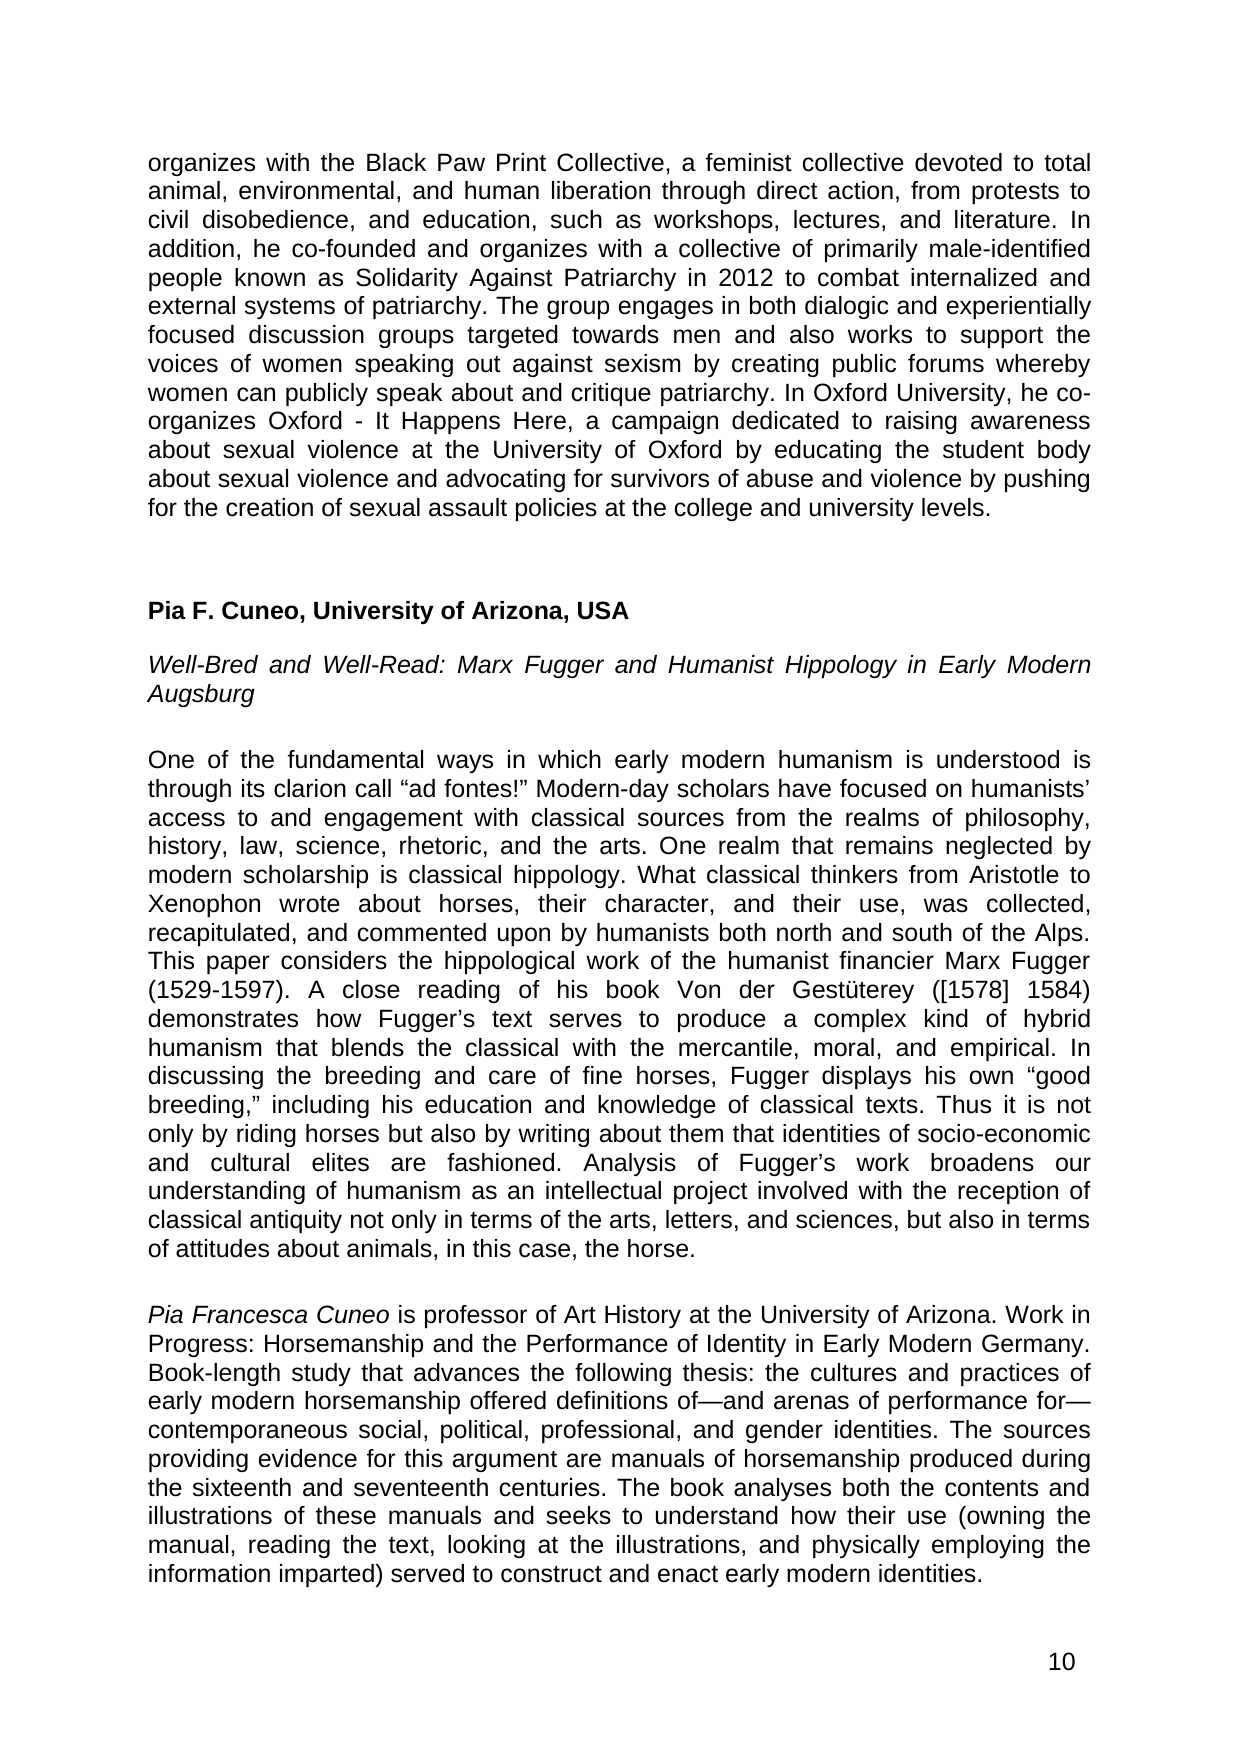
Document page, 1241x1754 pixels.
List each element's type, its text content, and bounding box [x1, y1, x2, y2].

text Pia Francesca Cuneo is professor of Art History at the University of Arizona. Work in Progress: Horsemanship and the Performance of Identity in Early Modern Germany. Book-length study that advances the following thesis: the cultures and practices of early modern horsemanship offered definitions of—and arenas of performance for—contemporaneous social, political, professional, and gender identities. The sources providing evidence for this argument are manuals of horsemanship produced during the sixteenth and seventeenth centuries. The book analyses both the contents and illustrations of these manuals and seeks to understand how their use (owning the manual, reading the text, looking at the illustrations, and physically employing the information imparted) served to construct and enact early modern identities. [148, 1300, 1093, 1588]
text Well-Bred and Well-Read: Marx Fugger and Humanist Hippology in Early Modern Augsburg [148, 650, 1093, 708]
text Pia F. Cuneo, University of Arizona, USA [148, 596, 1093, 625]
text One of the fundamental ways in which early modern humanism is understood is through its clarion call “ad fontes!” Modern-day scholars have focused on humanists’ access to and engagement with classical sources from the realms of philosophy, history, law, science, rhetoric, and the arts. One realm that remains neglected by modern scholarship is classical hippology. What classical thinkers from Aristotle to Xenophon wrote about horses, their character, and their use, was collected, recapitulated, and commented upon by humanists both north and south of the Alps. This paper considers the hippological work of the humanist financier Marx Fugger (1529-1597). A close reading of his book Von der Gestüterey ([1578] 1584) demonstrates how Fugger’s text serves to produce a complex kind of hybrid humanism that blends the classical with the mercantile, moral, and empirical. In discussing the breeding and care of fine horses, Fugger displays his own “good breeding,” including his education and knowledge of classical texts. Thus it is not only by riding horses but also by writing about them that identities of socio-economic and cultural elites are fashioned. Analysis of Fugger’s work broadens our understanding of humanism as an intellectual project involved with the reception of classical antiquity not only in terms of the arts, letters, and sciences, but also in terms of attitudes about animals, in this case, the horse. [148, 745, 1093, 1263]
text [148, 148, 1093, 521]
